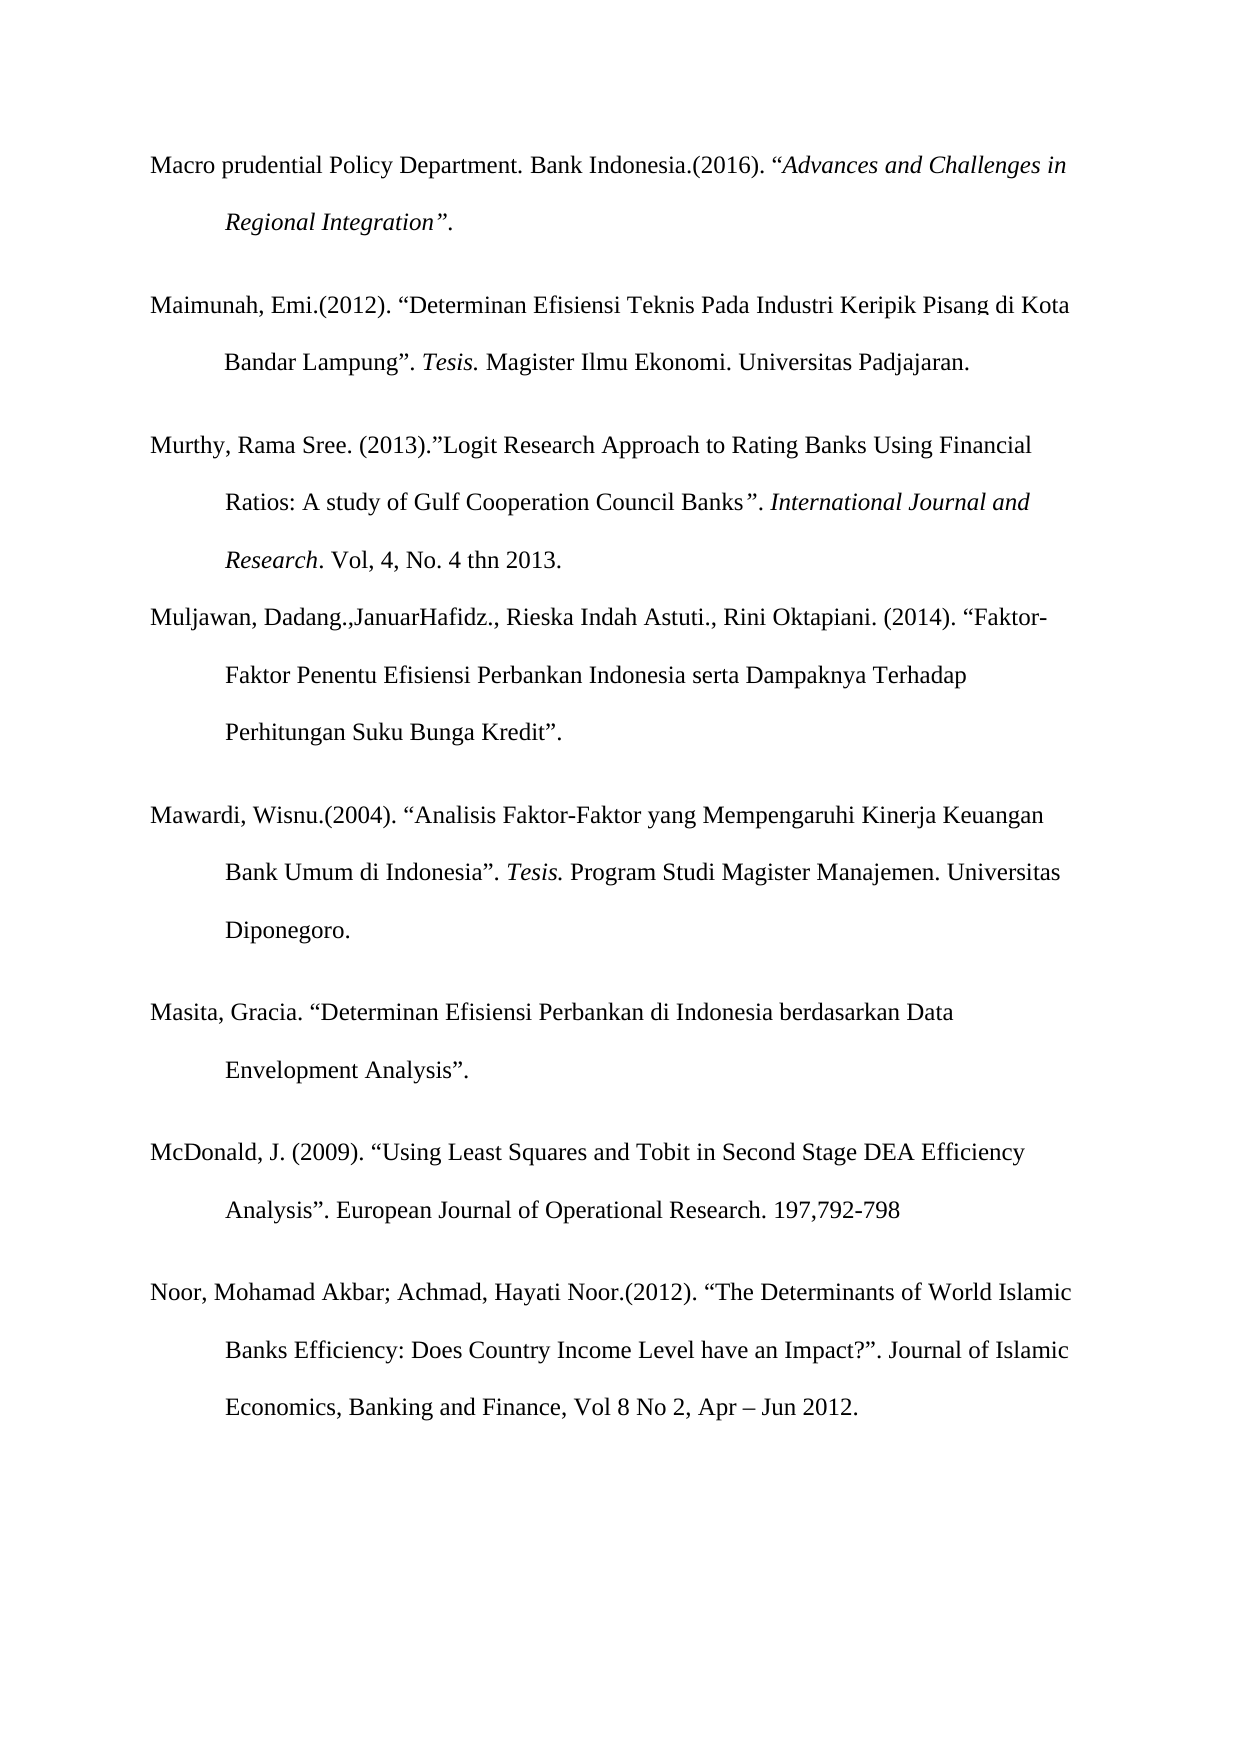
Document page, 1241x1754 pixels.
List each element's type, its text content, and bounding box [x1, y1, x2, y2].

text Murthy, Rama Sree. (2013).”Logit Research Approach to Rating Banks Using Financial Ratios: A study of Gulf Cooperation Council Banks”. International Journal and Research. Vol, 4, No. 4 thn 2013. [150, 430, 1090, 574]
text Maimunah, Emi.(2012). “Determinan Efisiensi Teknis Pada Industri Keripik Pisang di Kota Bandar Lampung”. Tesis. Magister Ilmu Ekonomi. Universitas Padjajaran. [150, 290, 1090, 376]
text Macro prudential Policy Department. Bank Indonesia.(2016). “Advances and Challenges in Regional Integration”. [150, 150, 1090, 236]
text Masita, Gracia. “Determinan Efisiensi Perbankan di Indonesia berdasarkan Data Envelopment Analysis”. [150, 997, 1090, 1084]
text Noor, Mohamad Akbar; Achmad, Hayati Noor.(2012). “The Determinants of World Islamic Banks Efficiency: Does Country Income Level have an Impact?”. Journal of Islamic Economics, Banking and Finance, Vol 8 No 2, Apr – Jun 2012. [150, 1277, 1090, 1421]
text Mawardi, Wisnu.(2004). “Analisis Faktor-Faktor yang Mempengaruhi Kinerja Keuangan Bank Umum di Indonesia”. Tesis. Program Studi Magister Manajemen. Universitas Diponegoro. [150, 800, 1090, 944]
text McDonald, J. (2009). “Using Least Squares and Tobit in Second Stage DEA Efficiency Analysis”. European Journal of Operational Research. 197,792-798 [150, 1137, 1090, 1224]
text Muljawan, Dadang.,JanuarHafidz., Rieska Indah Astuti., Rini Oktapiani. (2014). “Faktor-Faktor Penentu Efisiensi Perbankan Indonesia serta Dampaknya Terhadap Perhitungan Suku Bunga Kredit”. [150, 602, 1090, 746]
